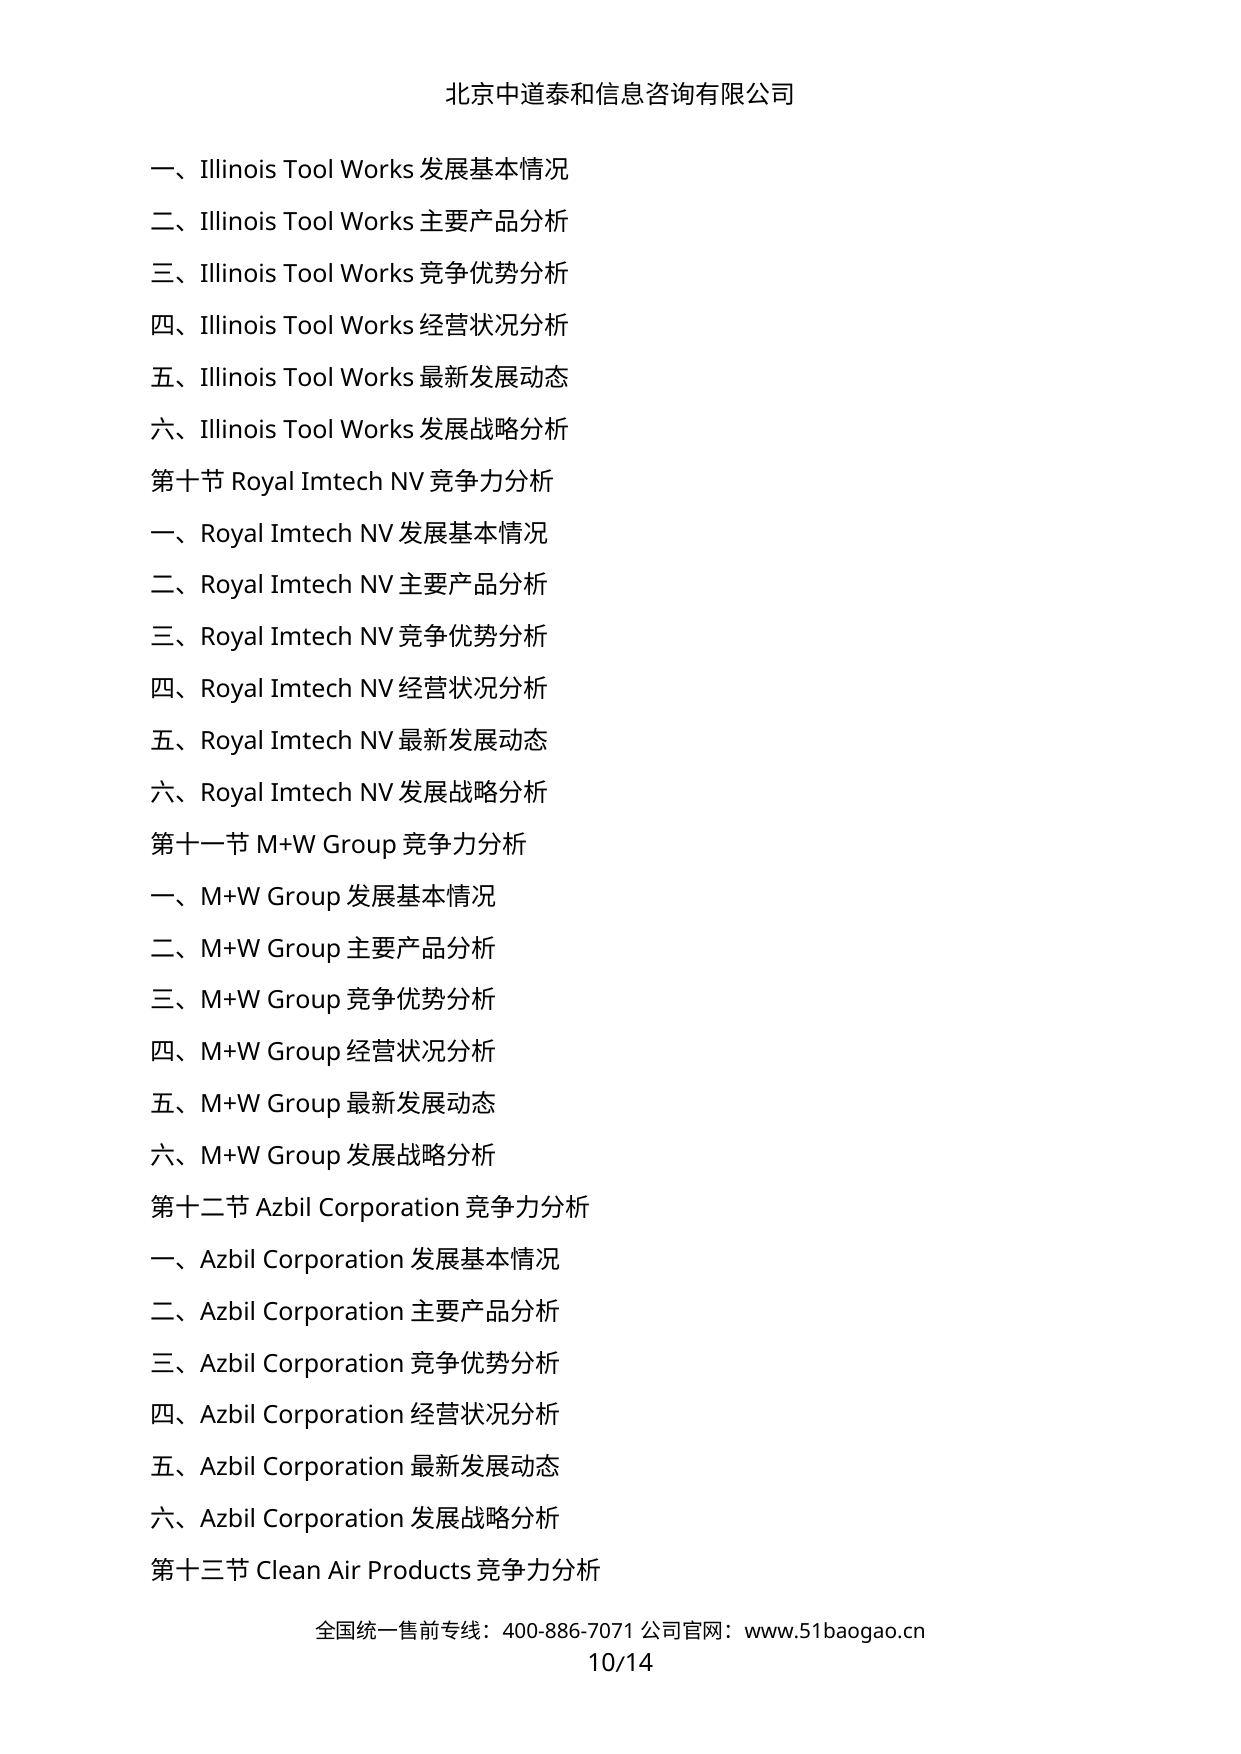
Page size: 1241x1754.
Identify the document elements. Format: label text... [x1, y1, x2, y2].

text 二、Royal Imtech NV主要产品分析 [150, 565, 1090, 601]
text 三、Illinois Tool Works竞争优势分析 [150, 254, 1090, 290]
text 五、M+W Group最新发展动态 [150, 1084, 1090, 1120]
text 三、Azbil Corporation竞争优势分析 [150, 1343, 1090, 1379]
text 二、Azbil Corporation主要产品分析 [150, 1291, 1090, 1327]
text 第十一节 M+W Group竞争力分析 [150, 824, 1090, 861]
text 三、Royal Imtech NV竞争优势分析 [150, 617, 1090, 653]
text 六、M+W Group发展战略分析 [150, 1136, 1090, 1172]
text 四、Azbil Corporation经营状况分析 [150, 1395, 1090, 1431]
text 二、Illinois Tool Works主要产品分析 [150, 202, 1090, 238]
text 一、Illinois Tool Works发展基本情况 [150, 150, 1090, 186]
text 第十节 Royal Imtech NV竞争力分析 [150, 461, 1090, 497]
text 五、Royal Imtech NV最新发展动态 [150, 721, 1090, 757]
text 五、Azbil Corporation最新发展动态 [150, 1447, 1090, 1483]
text 四、Illinois Tool Works经营状况分析 [150, 306, 1090, 342]
text 六、Illinois Tool Works发展战略分析 [150, 409, 1090, 446]
text 一、Azbil Corporation发展基本情况 [150, 1239, 1090, 1276]
text 三、M+W Group竞争优势分析 [150, 980, 1090, 1016]
text 一、Royal Imtech NV发展基本情况 [150, 513, 1090, 549]
text 第十二节 Azbil Corporation竞争力分析 [150, 1187, 1090, 1224]
text 二、M+W Group主要产品分析 [150, 928, 1090, 964]
text 四、M+W Group经营状况分析 [150, 1032, 1090, 1068]
text 第十三节 Clean Air Products竞争力分析 [150, 1551, 1090, 1587]
text 六、Azbil Corporation发展战略分析 [150, 1499, 1090, 1535]
text 五、Illinois Tool Works最新发展动态 [150, 357, 1090, 394]
text 四、Royal Imtech NV经营状况分析 [150, 669, 1090, 705]
text 六、Royal Imtech NV发展战略分析 [150, 772, 1090, 809]
text 一、M+W Group发展基本情况 [150, 876, 1090, 912]
